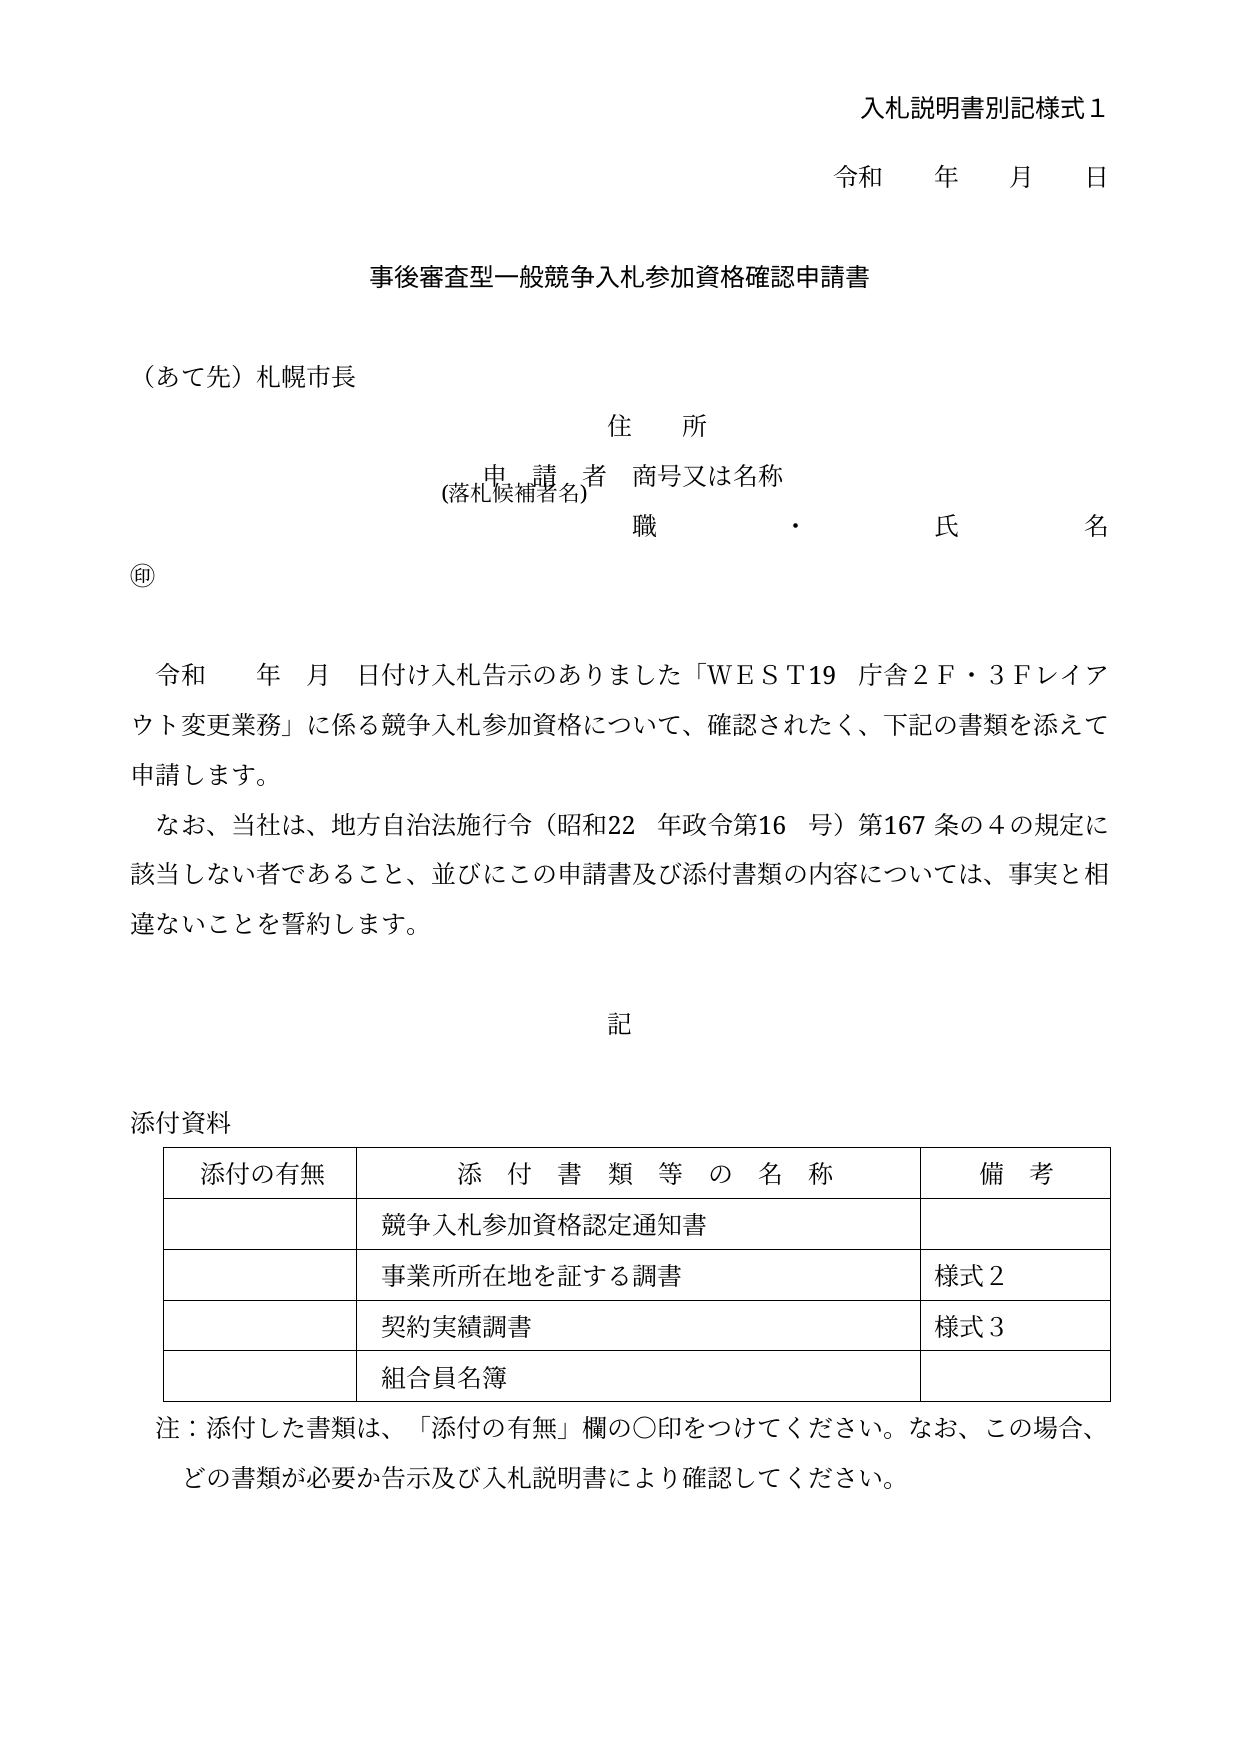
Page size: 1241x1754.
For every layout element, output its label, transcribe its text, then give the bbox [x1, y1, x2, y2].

text 申 請 者 商号又は名称 [131, 450, 1109, 500]
table_cell [164, 1351, 356, 1401]
text 事後審査型一般競争入札参加資格確認申請書 [131, 251, 1109, 301]
table_header 添付の有無 [164, 1148, 356, 1198]
table_header 備 考 [921, 1148, 1110, 1198]
table_cell [921, 1199, 1110, 1249]
table_cell [164, 1301, 356, 1350]
table_cell 様式３ [921, 1301, 1110, 1350]
table_cell [164, 1250, 356, 1299]
table_cell 契約実績調書 [357, 1301, 920, 1350]
text 記 [131, 998, 1109, 1047]
text 注：添付した書類は、「添付の有無」欄の○印をつけてください。なお、この場合、どの書類が必要か告示及び入札説明書により確認してください。 [156, 1402, 1109, 1502]
text 住 所 [131, 400, 1109, 450]
text なお、当社は、地方自治法施行令（昭和22年政令第16号）第167条の４の規定に該当しない者であること、並びにこの申請書及び添付書類の内容については、事実と相違ないことを誓約します。 [131, 798, 1109, 948]
text 職・氏名 ㊞ [131, 500, 1109, 599]
text （あて先）札幌市長 [131, 350, 1109, 400]
table_cell [164, 1199, 356, 1249]
table_cell [921, 1351, 1110, 1401]
text 令和 年 月 日 [131, 151, 1109, 201]
text 添付資料 [131, 1097, 1109, 1147]
table_cell 事業所所在地を証する調書 [357, 1250, 920, 1299]
table_header 添 付 書 類 等 の 名 称 [357, 1148, 920, 1198]
table_cell 組合員名簿 [357, 1351, 920, 1401]
table_cell 様式２ [921, 1250, 1110, 1299]
text 令和 年 月 日付け入札告示のありました「ＷＥＳＴ19庁舎２Ｆ・３Ｆレイアウト変更業務」に係る競争入札参加資格について、確認されたく、下記の書類を添えて申請します。 [131, 649, 1109, 798]
table_cell 競争入札参加資格認定通知書 [357, 1199, 920, 1249]
